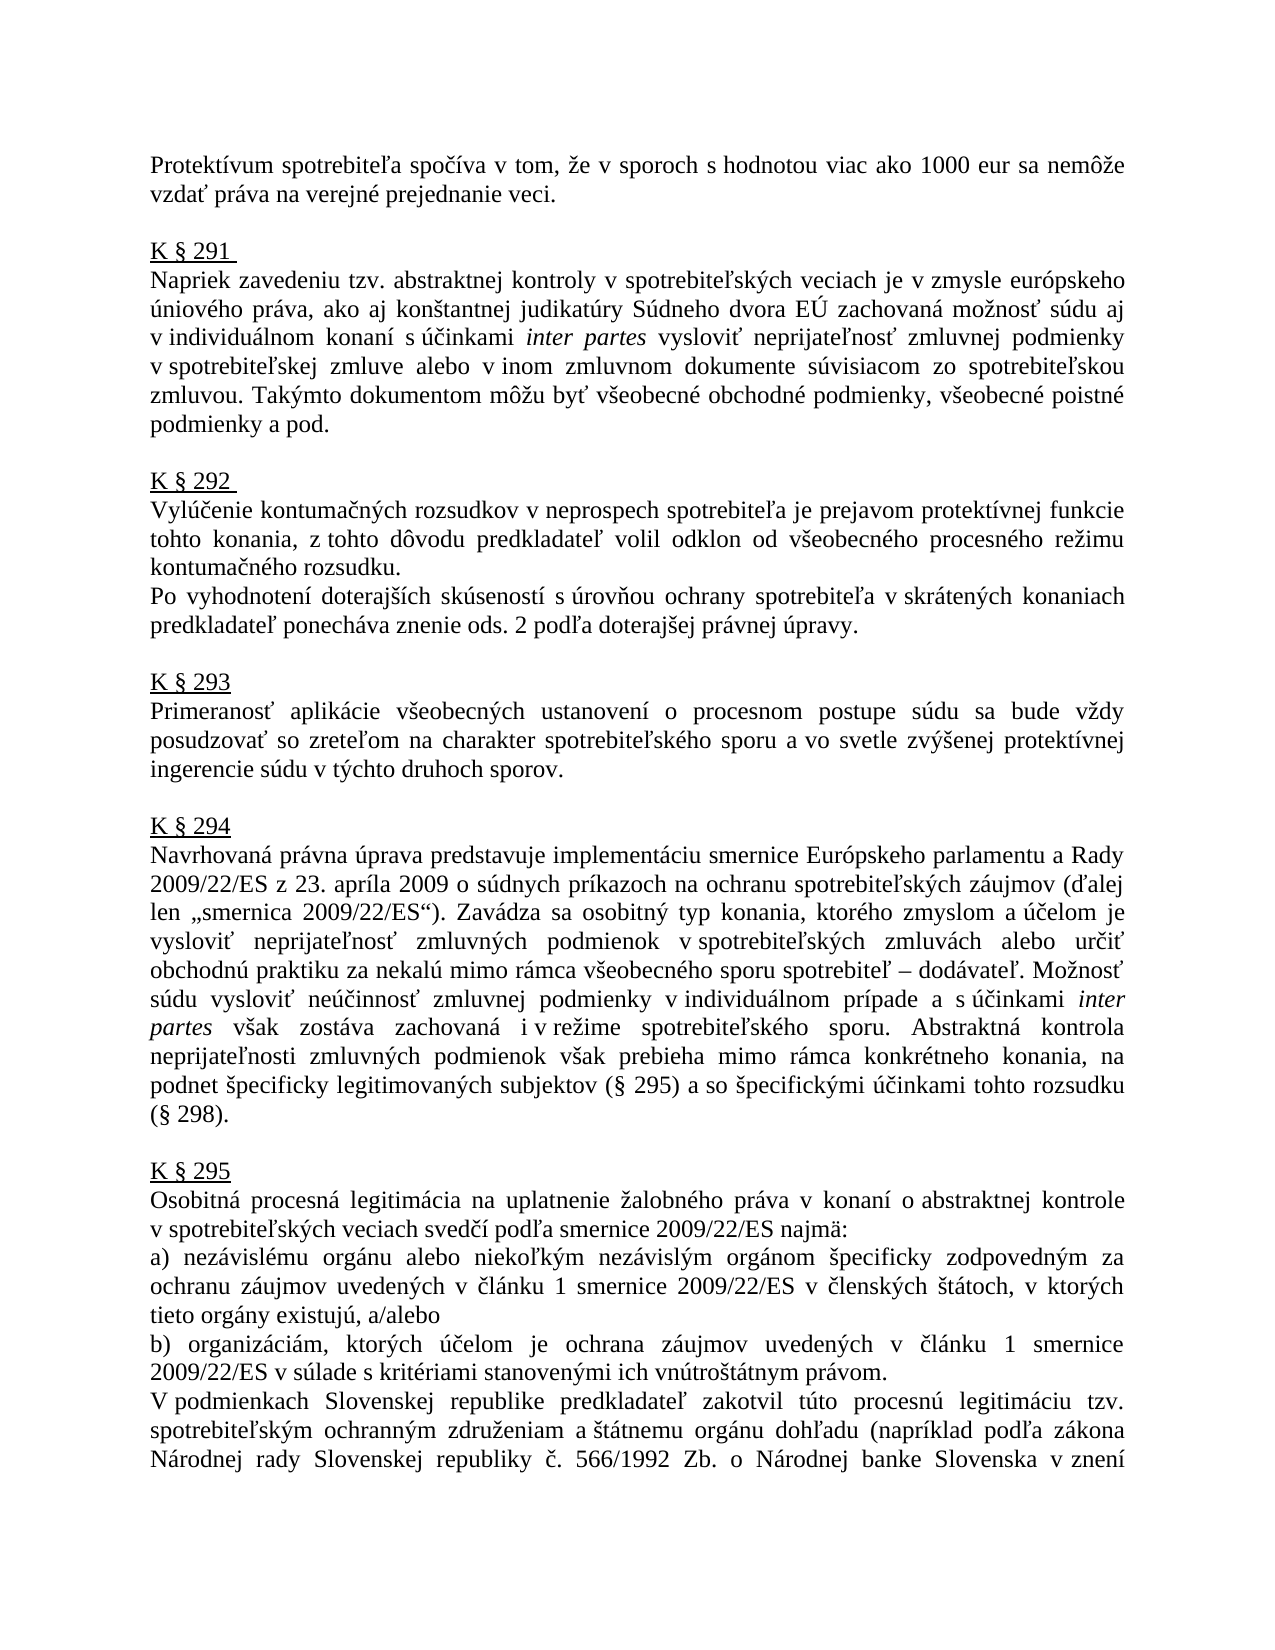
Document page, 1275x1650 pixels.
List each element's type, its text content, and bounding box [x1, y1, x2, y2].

text K § 291 [150, 236, 1125, 265]
text Protektívum spotrebiteľa spočíva v tom, že v sporoch s hodnotou viac ako 1000 eur sa nemôže vzdať práva na verejné prejednanie veci. [150, 150, 1125, 207]
text K § 294 [150, 811, 1125, 840]
text K § 292 [150, 466, 1125, 495]
text Osobitná procesná legitimácia na uplatnenie žalobného práva v konaní o abstraktnej kontrole v spotrebiteľských veciach svedčí podľa smernice 2009/22/ES najmä: [150, 1185, 1125, 1242]
text a) nezávislému orgánu alebo niekoľkým nezávislým orgánom špecificky zodpovedným za ochranu záujmov uvedených v článku 1 smernice 2009/22/ES v členských štátoch, v ktorých tieto orgány existujú, a/alebo [150, 1242, 1125, 1329]
text Napriek zavedeniu tzv. abstraktnej kontroly v spotrebiteľských veciach je v zmysle európskeho úniového práva, ako aj konštantnej judikatúry Súdneho dvora EÚ zachovaná možnosť súdu aj v individuálnom konaní s účinkami inter partes vysloviť neprijateľnosť zmluvnej podmienky v spotrebiteľskej zmluve alebo v inom zmluvnom dokumente súvisiacom zo spotrebiteľskou zmluvou. Takýmto dokumentom môžu byť všeobecné obchodné podmienky, všeobecné poistné podmienky a pod. [150, 265, 1125, 437]
text Po vyhodnotení doterajších skúseností s úrovňou ochrany spotrebiteľa v skrátených konaniach predkladateľ ponecháva znenie ods. 2 podľa doterajšej právnej úpravy. [150, 581, 1125, 639]
text b) organizáciám, ktorých účelom je ochrana záujmov uvedených v článku 1 smernice 2009/22/ES v súlade s kritériami stanovenými ich vnútroštátnym právom. [150, 1329, 1125, 1386]
text K § 293 [150, 667, 1125, 696]
text Primeranosť aplikácie všeobecných ustanovení o procesnom postupe súdu sa bude vždy posudzovať so zreteľom na charakter spotrebiteľského sporu a vo svetle zvýšenej protektívnej ingerencie súdu v týchto druhoch sporov. [150, 696, 1125, 782]
text Vylúčenie kontumačných rozsudkov v neprospech spotrebiteľa je prejavom protektívnej funkcie tohto konania, z tohto dôvodu predkladateľ volil odklon od všeobecného procesného režimu kontumačného rozsudku. [150, 495, 1125, 581]
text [150, 1386, 1125, 1472]
text Navrhovaná právna úprava predstavuje implementáciu smernice Európskeho parlamentu a Rady 2009/22/ES z 23. apríla 2009 o súdnych príkazoch na ochranu spotrebiteľských záujmov (ďalej len „smernica 2009/22/ES“). Zavádza sa osobitný typ konania, ktorého zmyslom a účelom je vysloviť neprijateľnosť zmluvných podmienok v spotrebiteľských zmluvách alebo určiť obchodnú praktiku za nekalú mimo rámca všeobecného sporu spotrebiteľ – dodávateľ. Možnosť súdu vysloviť neúčinnosť zmluvnej podmienky v individuálnom prípade a s účinkami inter partes však zostáva zachovaná i v režime spotrebiteľského sporu. Abstraktná kontrola neprijateľnosti zmluvných podmienok však prebieha mimo rámca konkrétneho konania, na podnet špecificky legitimovaných subjektov (§ 295) a so špecifickými účinkami tohto rozsudku (§ 298). [150, 840, 1125, 1127]
text K § 295 [150, 1156, 1125, 1185]
